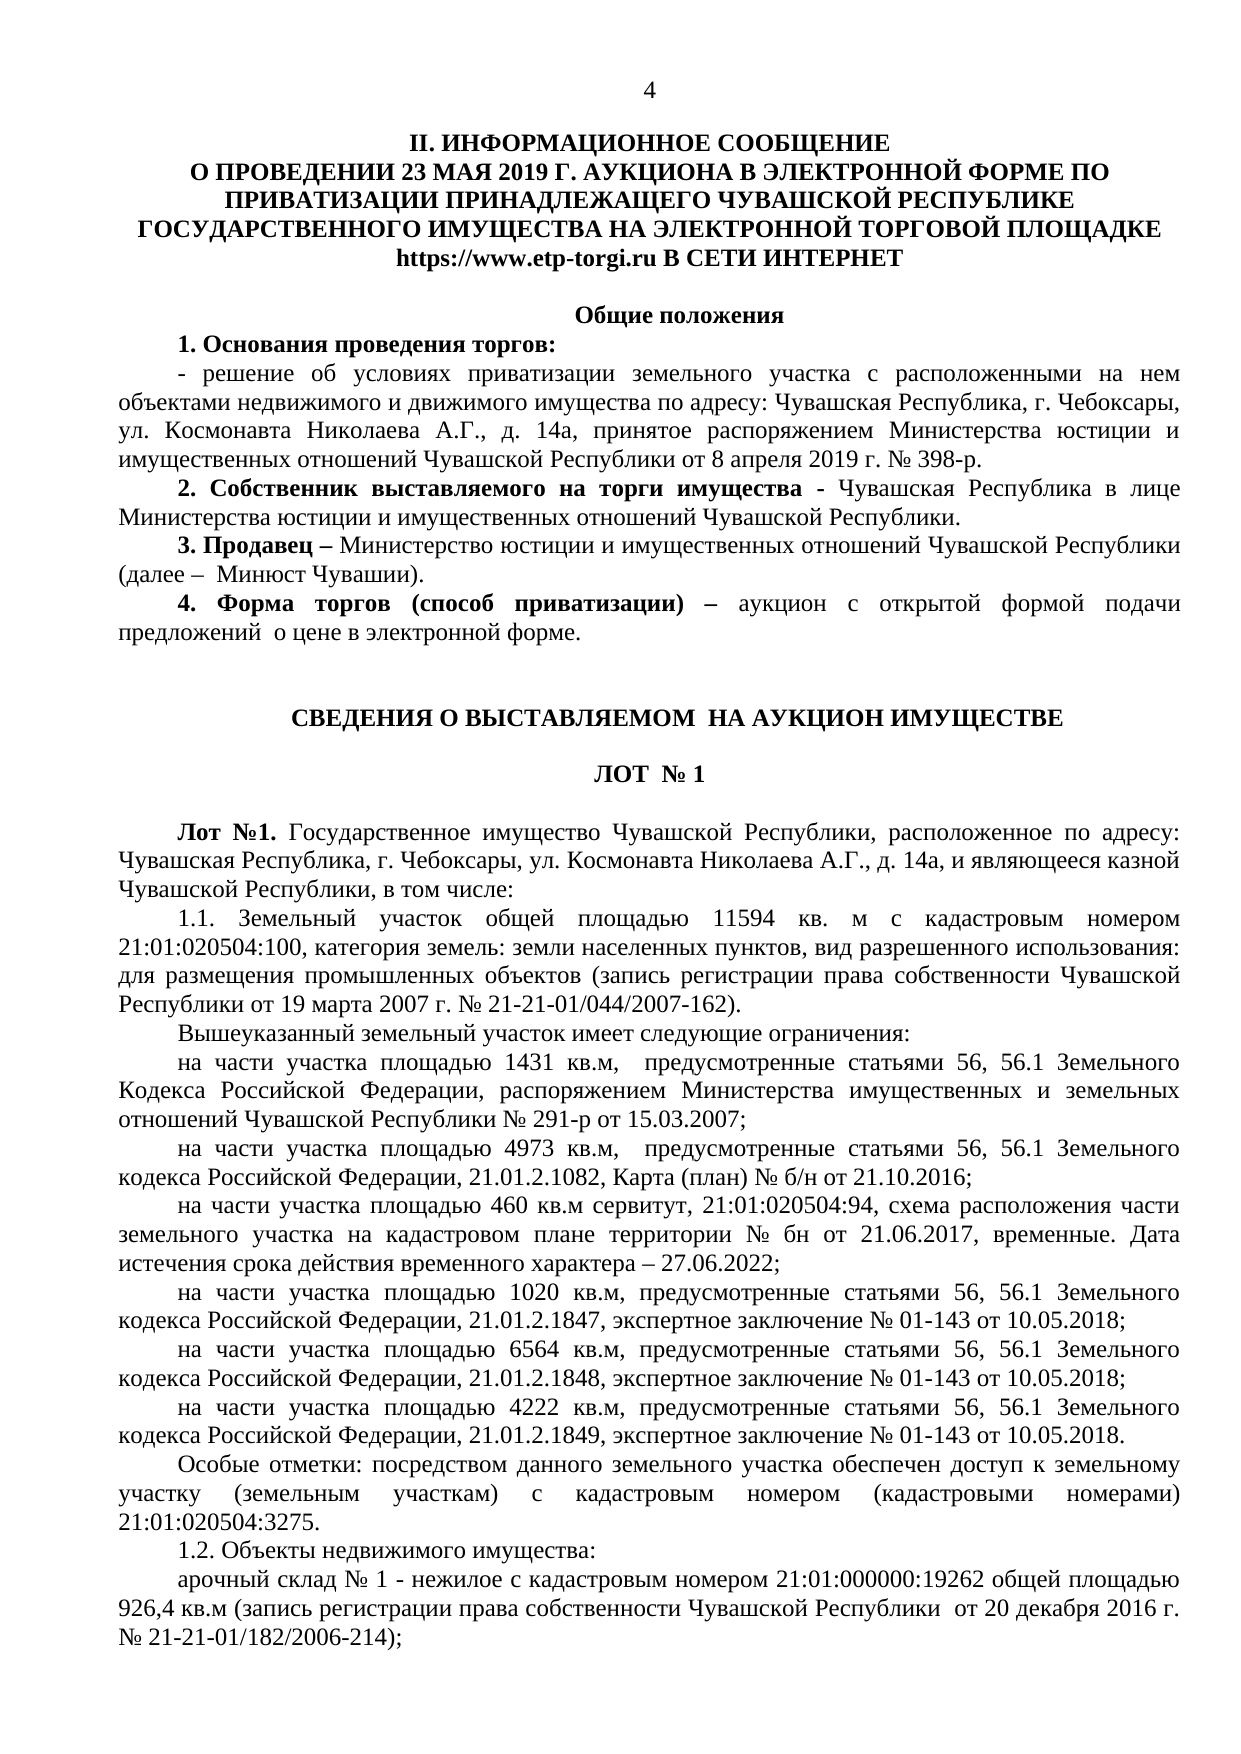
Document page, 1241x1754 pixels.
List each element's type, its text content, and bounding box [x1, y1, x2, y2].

text Особые отметки: посредством данного земельного участка обеспечен доступ к земельному участку (земельным участкам) с кадастровым номером (кадастровыми номерами) 21:01:020504:3275. [118, 1449, 1181, 1535]
text на части участка площадью 4222 кв.м, предусмотренные статьями 56, 56.1 Земельного кодекса Российской Федерации, 21.01.2.1849, экспертное заключение № 01-143 от 10.05.2018. [118, 1392, 1181, 1449]
text - решение об условиях приватизации земельного участка с расположенными на нем объектами недвижимого и движимого имущества по адресу: Чувашская Республика, г. Чебоксары, ул. Космонавта Николаева А.Г., д. 14а, принятое распоряжением Министерства юстиции и имущественных отношений Чувашской Республики от 8 апреля 2019 г. № 398-р. [118, 358, 1181, 473]
text Лот №1. Государственное имущество Чувашской Республики, расположенное по адресу: Чувашская Республика, г. Чебоксары, ул. Космонавта Николаева А.Г., д. 14а, и являющееся казной Чувашской Республики, в том числе: [118, 817, 1181, 903]
text арочный склад № 1 - нежилое с кадастровым номером 21:01:000000:19262 общей площадью 926,4 кв.м (запись регистрации права собственности Чувашской Республики от 20 декабря 2016 г. № 21-21-01/182/2006-214); [118, 1564, 1181, 1650]
text II. ИНФОРМАЦИОННОЕ СООБЩЕНИЕ [118, 128, 1181, 157]
text на части участка площадью 4973 кв.м, предусмотренные статьями 56, 56.1 Земельного кодекса Российской Федерации, 21.01.2.1082, Карта (план) № б/н от 21.10.2016; [118, 1133, 1181, 1190]
text на части участка площадью 1431 кв.м, предусмотренные статьями 56, 56.1 Земельного Кодекса Российской Федерации, распоряжением Министерства имущественных и земельных отношений Чувашской Республики № 291-р от 15.03.2007; [118, 1047, 1181, 1133]
text 1. Основания проведения торгов: [118, 329, 1181, 358]
text Сведения о выставляемОМ на аукцион ИМУЩЕСТВЕ [118, 703, 1178, 732]
text 2. Собственник выставляемого на торги имущества - Чувашская Республика в лице Министерства юстиции и имущественных отношений Чувашской Республики. [118, 473, 1181, 530]
text Вышеуказанный земельный участок имеет следующие ограничения: [118, 1018, 1181, 1047]
text Общие положения [118, 300, 1181, 329]
text на части участка площадью 1020 кв.м, предусмотренные статьями 56, 56.1 Земельного кодекса Российской Федерации, 21.01.2.1847, экспертное заключение № 01-143 от 10.05.2018; [118, 1277, 1181, 1334]
text на части участка площадью 6564 кв.м, предусмотренные статьями 56, 56.1 Земельного кодекса Российской Федерации, 21.01.2.1848, экспертное заключение № 01-143 от 10.05.2018; [118, 1334, 1181, 1392]
text О ПРОВЕДЕНИИ 23 МАЯ 2019 Г. АУКЦИОНА В ЭЛЕКТРОННОЙ ФОРМЕ ПО ПРИВАТИЗАЦИИ ПРИНАДЛЕЖАЩЕГО ЧУВАШСКОЙ РЕСПУБЛИКЕ ГОСУДАРСТВЕННОГО ИМУЩЕСТВА НА ЭЛЕКТРОННОЙ ТОРГОВОЙ ПЛОЩАДКЕ https://www.etp-torgi.ru В СЕТИ ИНТЕРНЕТ [118, 157, 1181, 272]
text 1.1. Земельный участок общей площадью 11594 кв. м с кадастровым номером 21:01:020504:100, категория земель: земли населенных пунктов, вид разрешенного использования: для размещения промышленных объектов (запись регистрации права собственности Чувашской Республики от 19 марта 2007 г. № 21-21-01/044/2007-162). [118, 903, 1181, 1018]
text на части участка площадью 460 кв.м сервитут, 21:01:020504:94, схема расположения части земельного участка на кадастровом плане территории № бн от 21.06.2017, временные. Дата истечения срока действия временного характера – 27.06.2022; [118, 1190, 1181, 1277]
text 3. Продавец – Министерство юстиции и имущественных отношений Чувашской Республики (далее – Минюст Чувашии). [118, 530, 1181, 588]
text ЛОТ № 1 [118, 760, 1181, 788]
text 4. Форма торгов (способ приватизации) – аукцион с открытой формой подачи предложений о цене в электронной форме. [118, 588, 1181, 645]
text 1.2. Объекты недвижимого имущества: [118, 1535, 1181, 1564]
